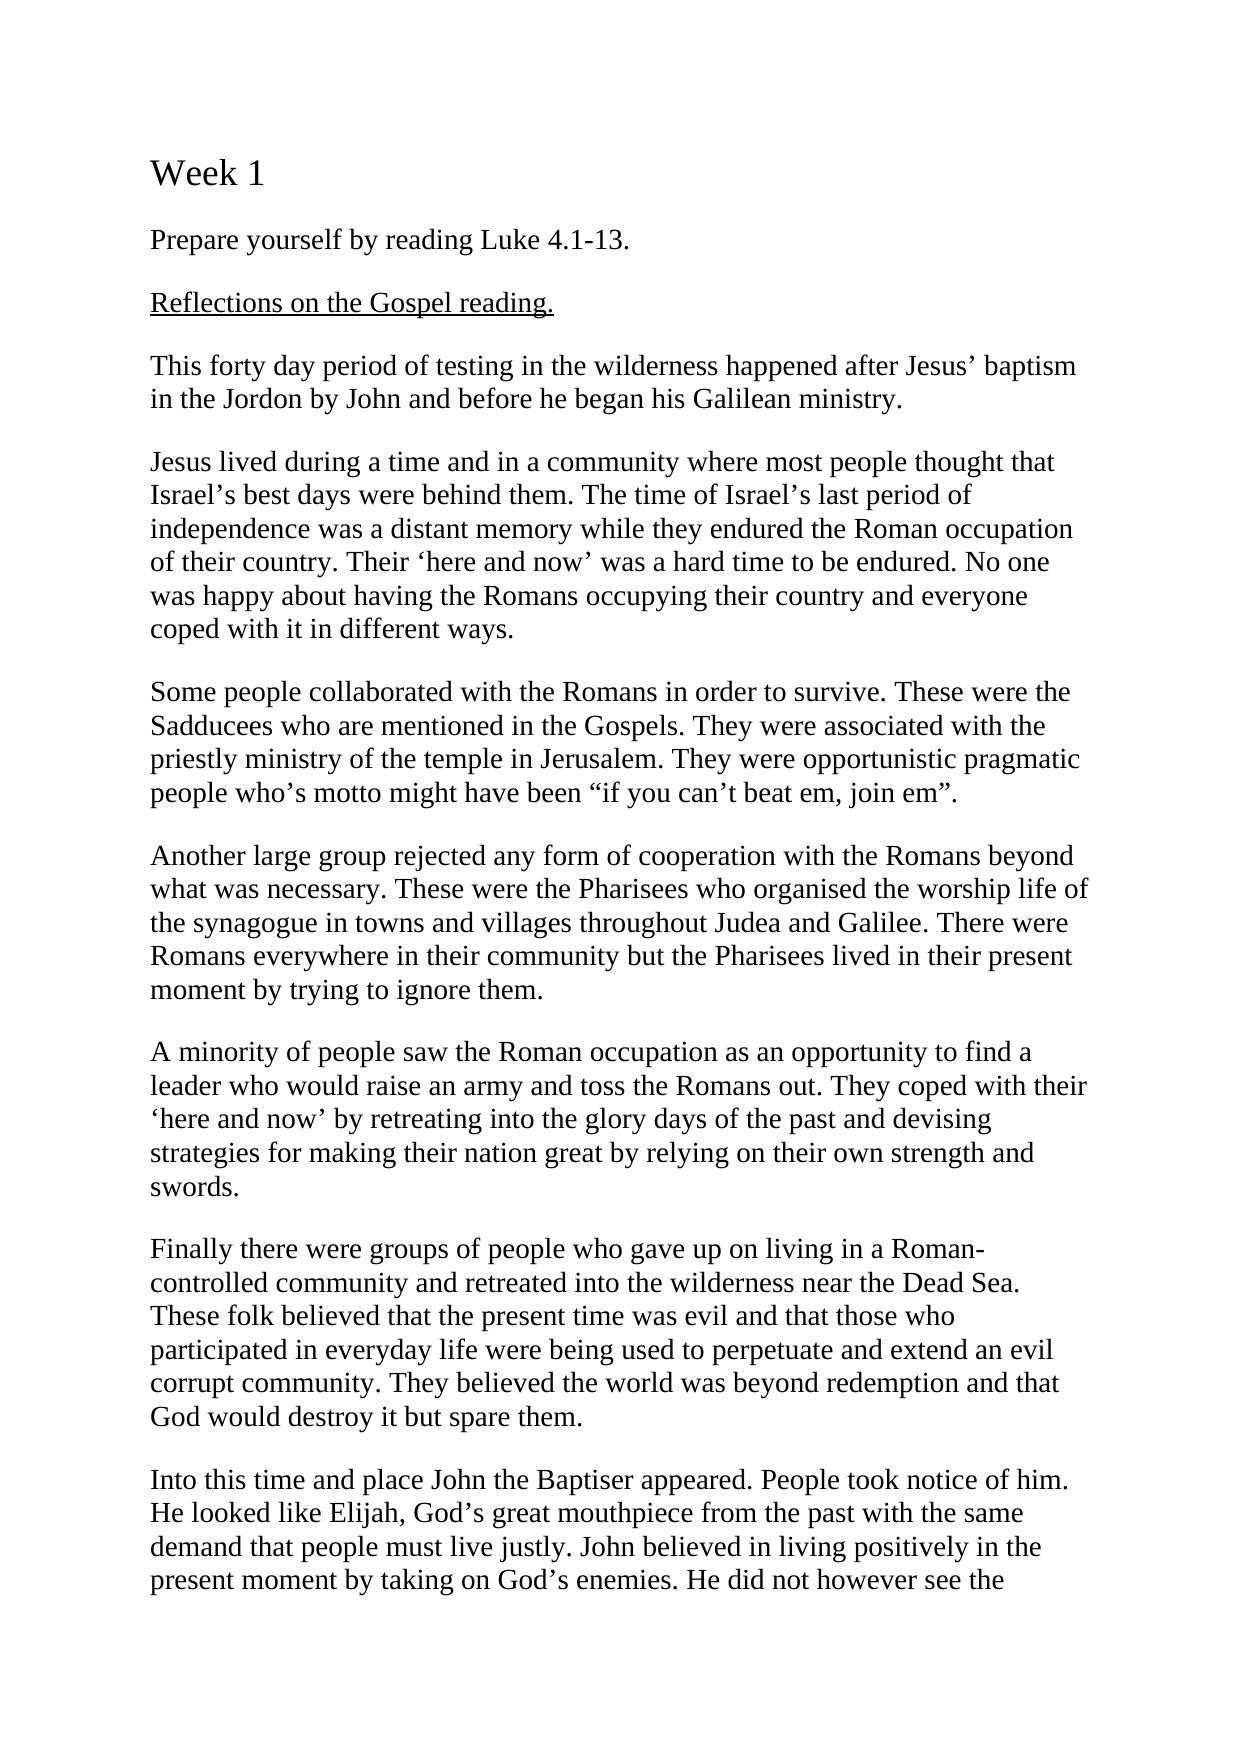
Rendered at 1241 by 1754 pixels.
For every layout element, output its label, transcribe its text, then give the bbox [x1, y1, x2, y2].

subtitle Finally there were groups of people who gave up on living in a Roman-controlled community and retreated into the wilderness near the Dead Sea. These folk believed that the present time was evil and that those who participated in everyday life were being used to perpetuate and extend an evil corrupt community. They believed the world was beyond redemption and that God would destroy it but spare them. [150, 1231, 1090, 1433]
subtitle Some people collaborated with the Romans in order to survive. These were the Sadducees who are mentioned in the Gospels. They were associated with the priestly ministry of the temple in Jerusalem. They were opportunistic pragmatic people who’s motto might have been “if you can’t beat em, join em”. [150, 674, 1090, 808]
subtitle Week 1 [150, 150, 1090, 193]
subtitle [150, 1462, 1090, 1596]
subtitle This forty day period of testing in the wilderness happened after Jesus’ baptism in the Jordon by John and before he began his Galilean ministry. [150, 348, 1090, 415]
subtitle Jesus lived during a time and in a community where most people thought that Israel’s best days were behind them. The time of Israel’s last period of independence was a distant memory while they endured the Roman occupation of their country. Their ‘here and now’ was a hard time to be endured. No one was happy about having the Romans occupying their country and everyone coped with it in different ways. [150, 444, 1090, 645]
subtitle Another large group rejected any form of cooperation with the Romans beyond what was necessary. These were the Pharisees who organised the worship life of the synagogue in towns and villages throughout Judea and Galilee. There were Romans everywhere in their community but the Pharisees lived in their present moment by trying to ignore them. [150, 838, 1090, 1005]
subtitle A minority of people saw the Roman occupation as an opportunity to find a leader who would raise an army and toss the Romans out. They coped with their ‘here and now’ by retreating into the glory days of the past and devising strategies for making their nation great by relying on their own strength and swords. [150, 1034, 1090, 1202]
subtitle Prepare yourself by reading Luke 4.1-13. [150, 222, 1090, 256]
subtitle Reflections on the Gospel reading. [150, 285, 1090, 318]
